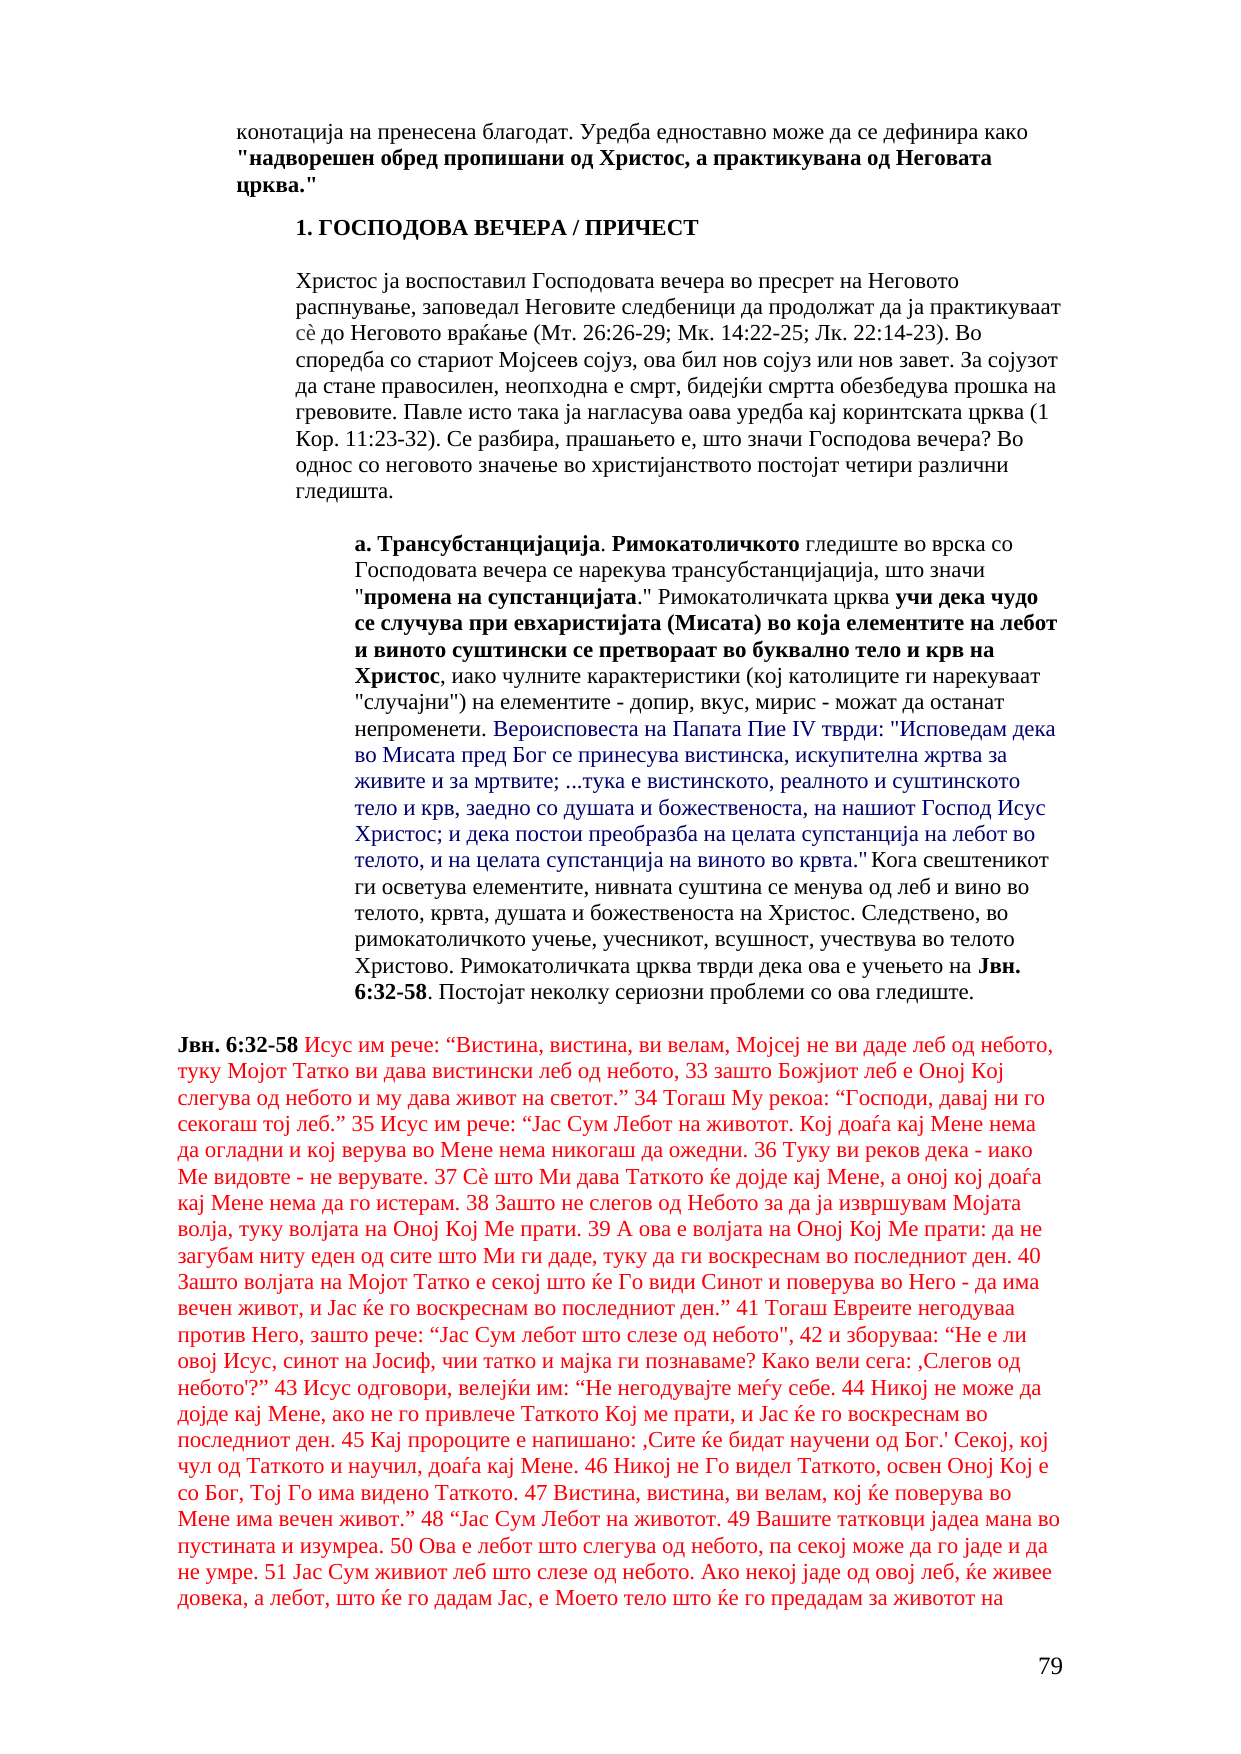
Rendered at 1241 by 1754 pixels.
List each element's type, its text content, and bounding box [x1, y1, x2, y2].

text 1. ГОСПОДОВА ВЕЧЕРА / ПРИЧЕСТ [295, 214, 1063, 240]
text а. Трансубстанцијација. Римокатоличкото гледиште во врска со Господовата вечера се нарекува трансубстанцијација, што значи "промена на супстанцијата." Римокатоличката црква учи дека чудо се случува при евхаристијата (Мисата) во која елементите на лебот и виното суштински се претвораат во буквалнo тело и крв на Христос, иако чулните карактеристики (кој католиците ги нарекуваат "случајни") на елементите - допир, вкус, мирис - можат да останат непроменети. Вероисповеста на Папата Пие IV тврди: "Исповедам дека во Мисата пред Бог се принесува вистинска, искупителна жртва за живите и за мртвите; ...тука е вистинското, реалното и суштинското тело и крв, заедно со душата и божественоста, на нашиот Господ Исус Христос; и дека постои преобразба на целата супстанција на лебот во телото, и на целата супстанција на виното во крвта." Кога свештеникот ги осветува елементите, нивната суштина се менува од леб и вино во телото, крвта, душата и божественоста на Христос. Следствено, во римокатоличкото учење, учесникот, всушност, учествува во телото Христово. Римокатоличката црква тврди дека ова е учењето на Јвн. 6:32-58. Постојат неколку сериозни проблеми со ова гледиште. [354, 530, 1063, 1004]
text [177, 1031, 1063, 1611]
text Христос ја воспоставил Господовата вечера во пресрет на Неговото распнување, заповедал Неговите следбеници да продолжат да ja практикуваат сè до Неговото враќање (Мт. 26:26-29; Мк. 14:22-25; Лк. 22:14-23). Во споредба со стариот Мојсеев сојуз, ова бил нов сојуз или нов завет. За сојузот да стане правосилен, неопходна е смрт, бидејќи смртта обезбедува прошка на гревовите. Павле исто така ја нагласува оава уредба кај коринтската црква (1 Кор. 11:23-32). Се разбира, прашањето е, што значи Господова вечера? Во однос со неговото значење во христијанството постојат четири различни гледишта. [295, 267, 1063, 504]
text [236, 118, 1063, 197]
